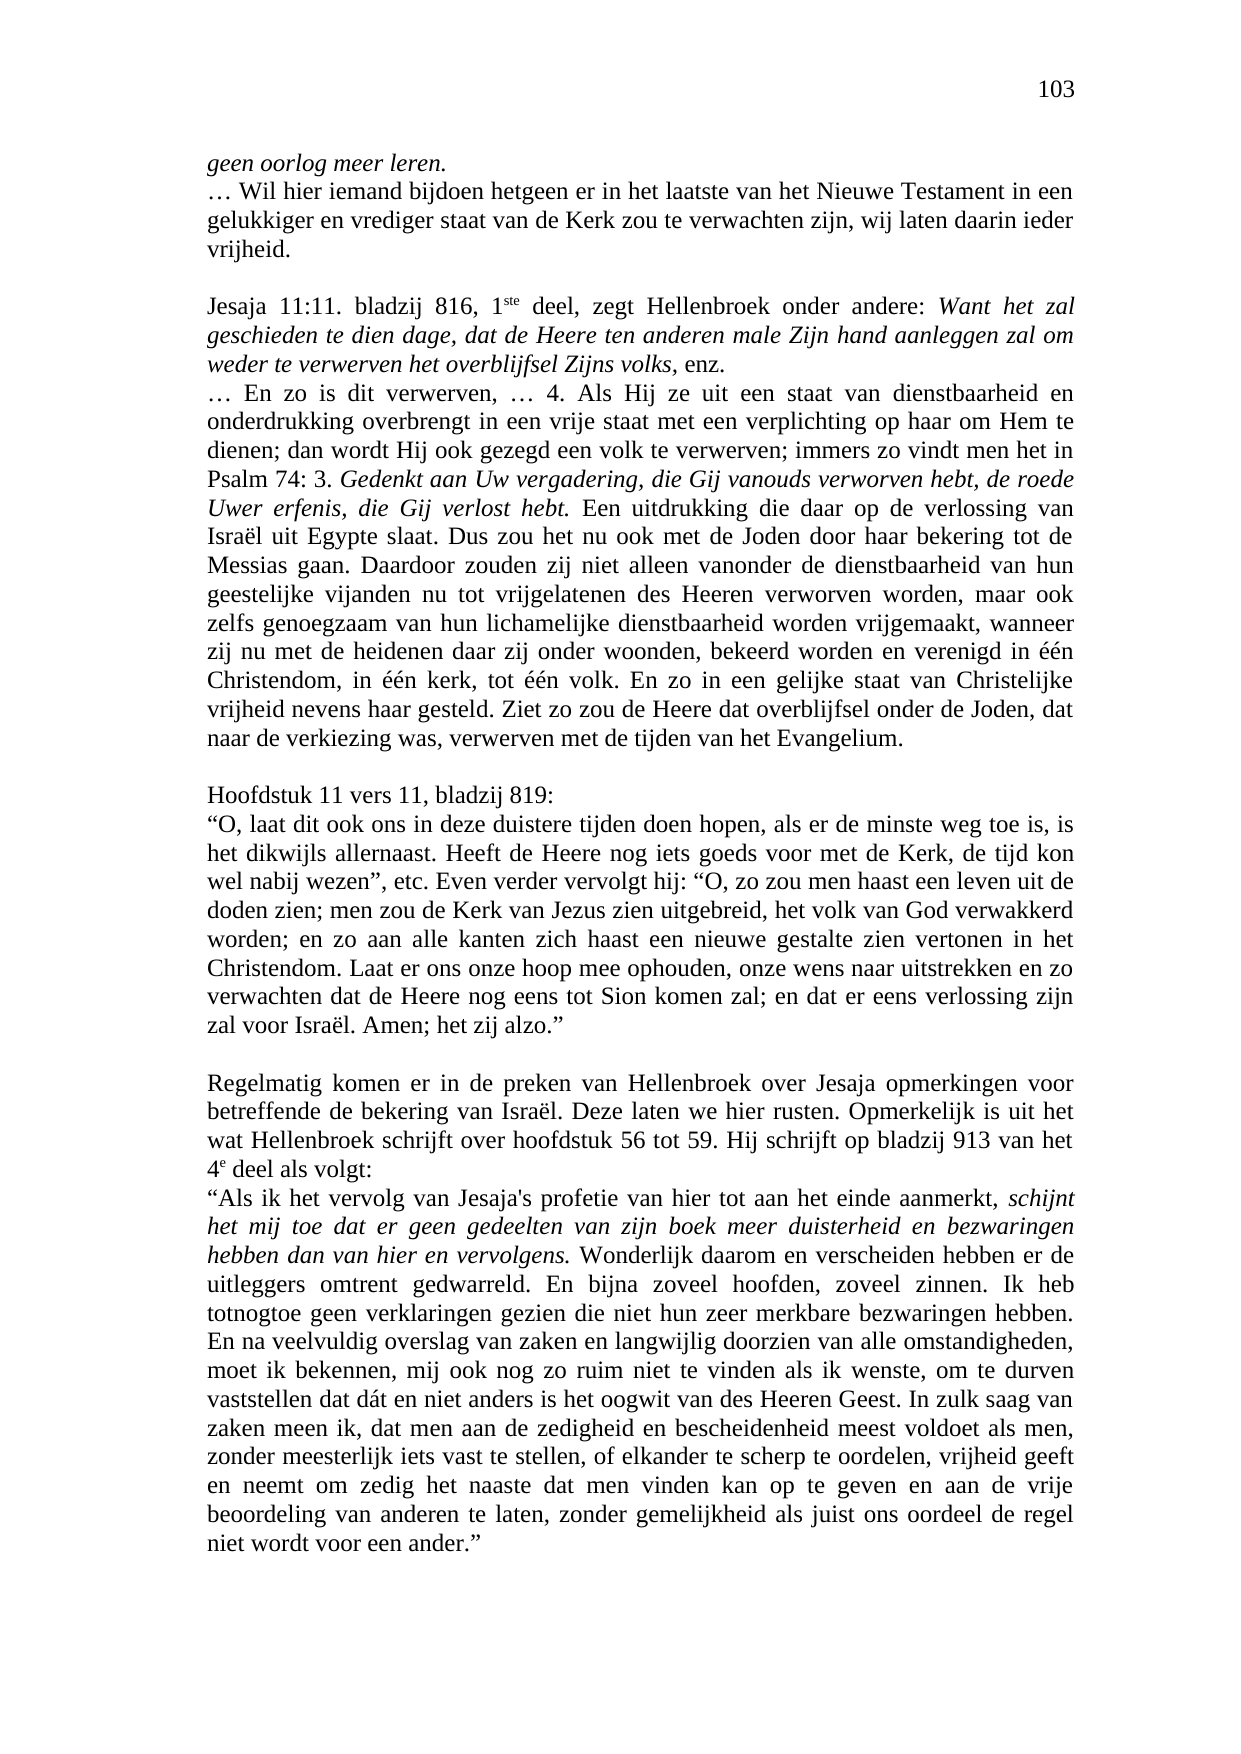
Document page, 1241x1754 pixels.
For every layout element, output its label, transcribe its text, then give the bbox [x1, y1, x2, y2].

text “O, laat dit ook ons in deze duistere tijden doen hopen, als er de minste weg toe is, is het dikwijls allernaast. Heeft de Heere nog iets goeds voor met de Kerk, de tijd kon wel nabij wezen”, etc. Even verder vervolgt hij: “O, zo zou men haast een leven uit de doden zien; men zou de Kerk van Jezus zien uitgebreid, het volk van God verwakkerd worden; en zo aan alle kanten zich haast een nieuwe gestalte zien vertonen in het Christendom. Laat er ons onze hoop mee ophouden, onze wens naar uitstrekken en zo verwachten dat de Heere nog eens tot Sion komen zal; en dat er eens verlossing zijn zal voor Israël. Amen; het zij alzo.” [207, 809, 1075, 1039]
text Jesaja 11:11. bladzij 816, 1ste deel, zegt Hellenbroek onder andere: Want het zal geschieden te dien dage, dat de Heere ten anderen male Zijn hand aanleggen zal om weder te verwerven het overblijfsel Zijns volks, enz. [207, 291, 1075, 378]
text … Wil hier iemand bijdoen hetgeen er in het laatste van het Nieuwe Testament in een gelukkiger en vrediger staat van de Kerk zou te verwachten zijn, wij laten daarin ieder vrijheid. [207, 176, 1075, 263]
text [207, 148, 1075, 176]
text Regelmatig komen er in de preken van Hellenbroek over Jesaja opmerkingen voor betreffende de bekering van Israël. Deze laten we hier rusten. Opmerkelijk is uit het wat Hellenbroek schrijft over hoofdstuk 56 tot 59. Hij schrijft op bladzij 913 van het 4e deel als volgt: [207, 1068, 1075, 1183]
text “Als ik het vervolg van Jesaja's profetie van hier tot aan het einde aanmerkt, schijnt het mij toe dat er geen gedeelten van zijn boek meer duisterheid en bezwaringen hebben dan van hier en vervolgens. Wonderlijk daarom en verscheiden hebben er de uitleggers omtrent gedwarreld. En bijna zoveel hoofden, zoveel zinnen. Ik heb totnogtoe geen verklaringen gezien die niet hun zeer merkbare bezwaringen hebben. En na veelvuldig overslag van zaken en langwijlig doorzien van alle omstandigheden, moet ik bekennen, mij ook nog zo ruim niet te vinden als ik wenste, om te durven vaststellen dat dát en niet anders is het oogwit van des Heeren Geest. In zulk saag van zaken meen ik, dat men aan de zedigheid en bescheidenheid meest voldoet als men, zonder meesterlijk iets vast te stellen, of elkander te scherp te oordelen, vrijheid geeft en neemt om zedig het naaste dat men vinden kan op te geven en aan de vrije beoordeling van anderen te laten, zonder gemelijkheid als juist ons oordeel de regel niet wordt voor een ander.” [207, 1183, 1075, 1556]
text … En zo is dit verwerven, … 4. Als Hij ze uit een staat van dienstbaarheid en onderdrukking overbrengt in een vrije staat met een verplichting op haar om Hem te dienen; dan wordt Hij ook gezegd een volk te verwerven; immers zo vindt men het in Psalm 74: 3. Gedenkt aan Uw vergadering, die Gij vanouds verworven hebt, de roede Uwer erfenis, die Gij verlost hebt. Een uitdrukking die daar op de verlossing van Israël uit Egypte slaat. Dus zou het nu ook met de Joden door haar bekering tot de Messias gaan. Daardoor zouden zij niet alleen vanonder de dienstbaarheid van hun geestelijke vijanden nu tot vrijgelatenen des Heeren verworven worden, maar ook zelfs genoegzaam van hun lichamelijke dienstbaarheid worden vrijgemaakt, wanneer zij nu met de heidenen daar zij onder woonden, bekeerd worden en verenigd in één Christendom, in één kerk, tot één volk. En zo in een gelijke staat van Christelijke vrijheid nevens haar gesteld. Ziet zo zou de Heere dat overblijfsel onder de Joden, dat naar de verkiezing was, verwerven met de tijden van het Evangelium. [207, 378, 1075, 751]
text Hoofdstuk 11 vers 11, bladzij 819: [207, 780, 1075, 809]
